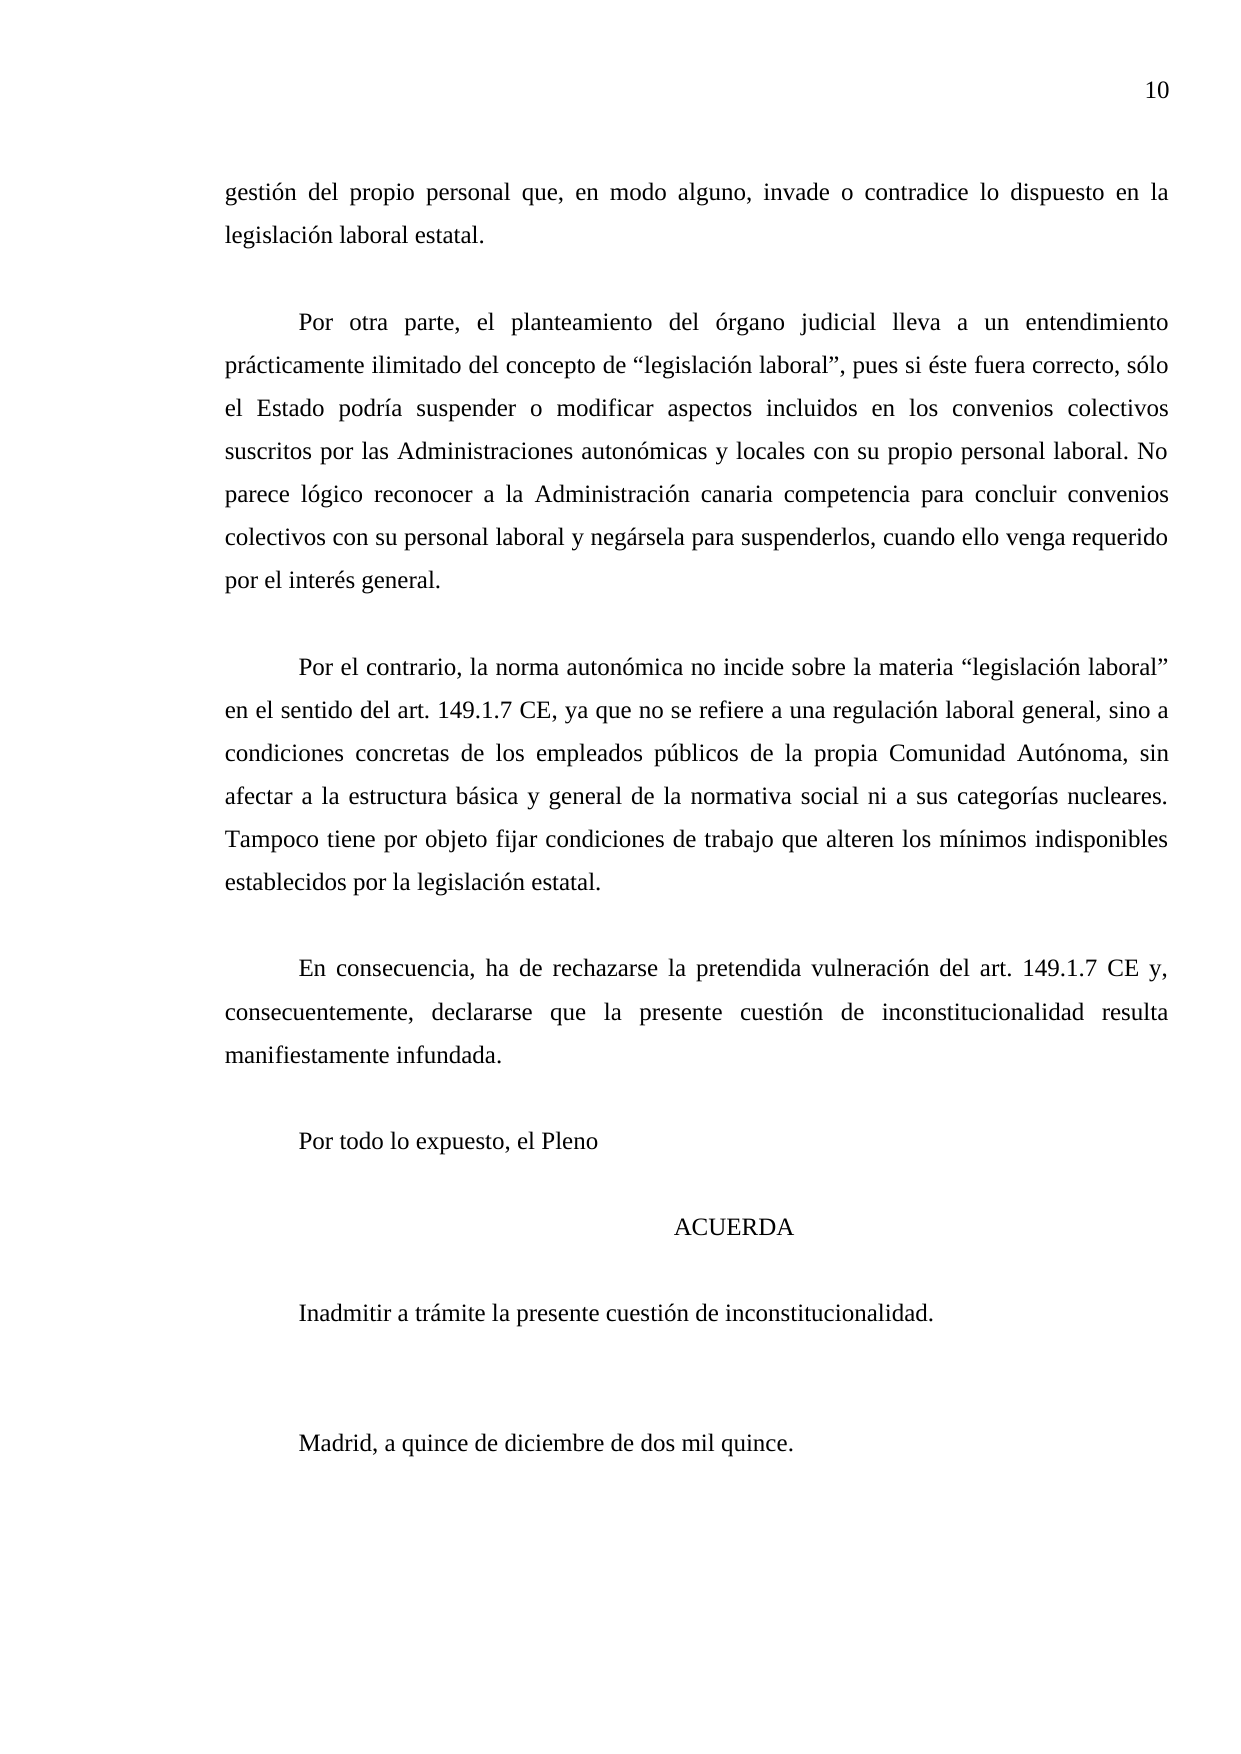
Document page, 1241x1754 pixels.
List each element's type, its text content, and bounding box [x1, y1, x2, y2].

text Inadmitir a trámite la presente cuestión de inconstitucionalidad. [224, 1298, 1169, 1327]
text Por todo lo expuesto, el Pleno [224, 1126, 1169, 1155]
text Por el contrario, la norma autonómica no incide sobre la materia “legislación laboral” en el sentido del art. 149.1.7 CE, ya que no se refiere a una regulación laboral general, sino a condiciones concretas de los empleados públicos de la propia Comunidad Autónoma, sin afectar a la estructura básica y general de la normativa social ni a sus categorías nucleares. Tampoco tiene por objeto fijar condiciones de trabajo que alteren los mínimos indisponibles establecidos por la legislación estatal. [224, 652, 1169, 896]
text ACUERDA [224, 1212, 1169, 1241]
text En consecuencia, ha de rechazarse la pretendida vulneración del art. 149.1.7 CE y, consecuentemente, declararse que la presente cuestión de inconstitucionalidad resulta manifiestamente infundada. [224, 953, 1169, 1068]
text Por otra parte, el planteamiento del órgano judicial lleva a un entendimiento prácticamente ilimitado del concepto de “legislación laboral”, pues si éste fuera correcto, sólo el Estado podría suspender o modificar aspectos incluidos en los convenios colectivos suscritos por las Administraciones autonómicas y locales con su propio personal laboral. No parece lógico reconocer a la Administración canaria competencia para concluir convenios colectivos con su personal laboral y negársela para suspenderlos, cuando ello venga requerido por el interés general. [224, 307, 1169, 594]
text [224, 177, 1169, 249]
text Madrid, a quince de diciembre de dos mil quince. [224, 1428, 1169, 1457]
